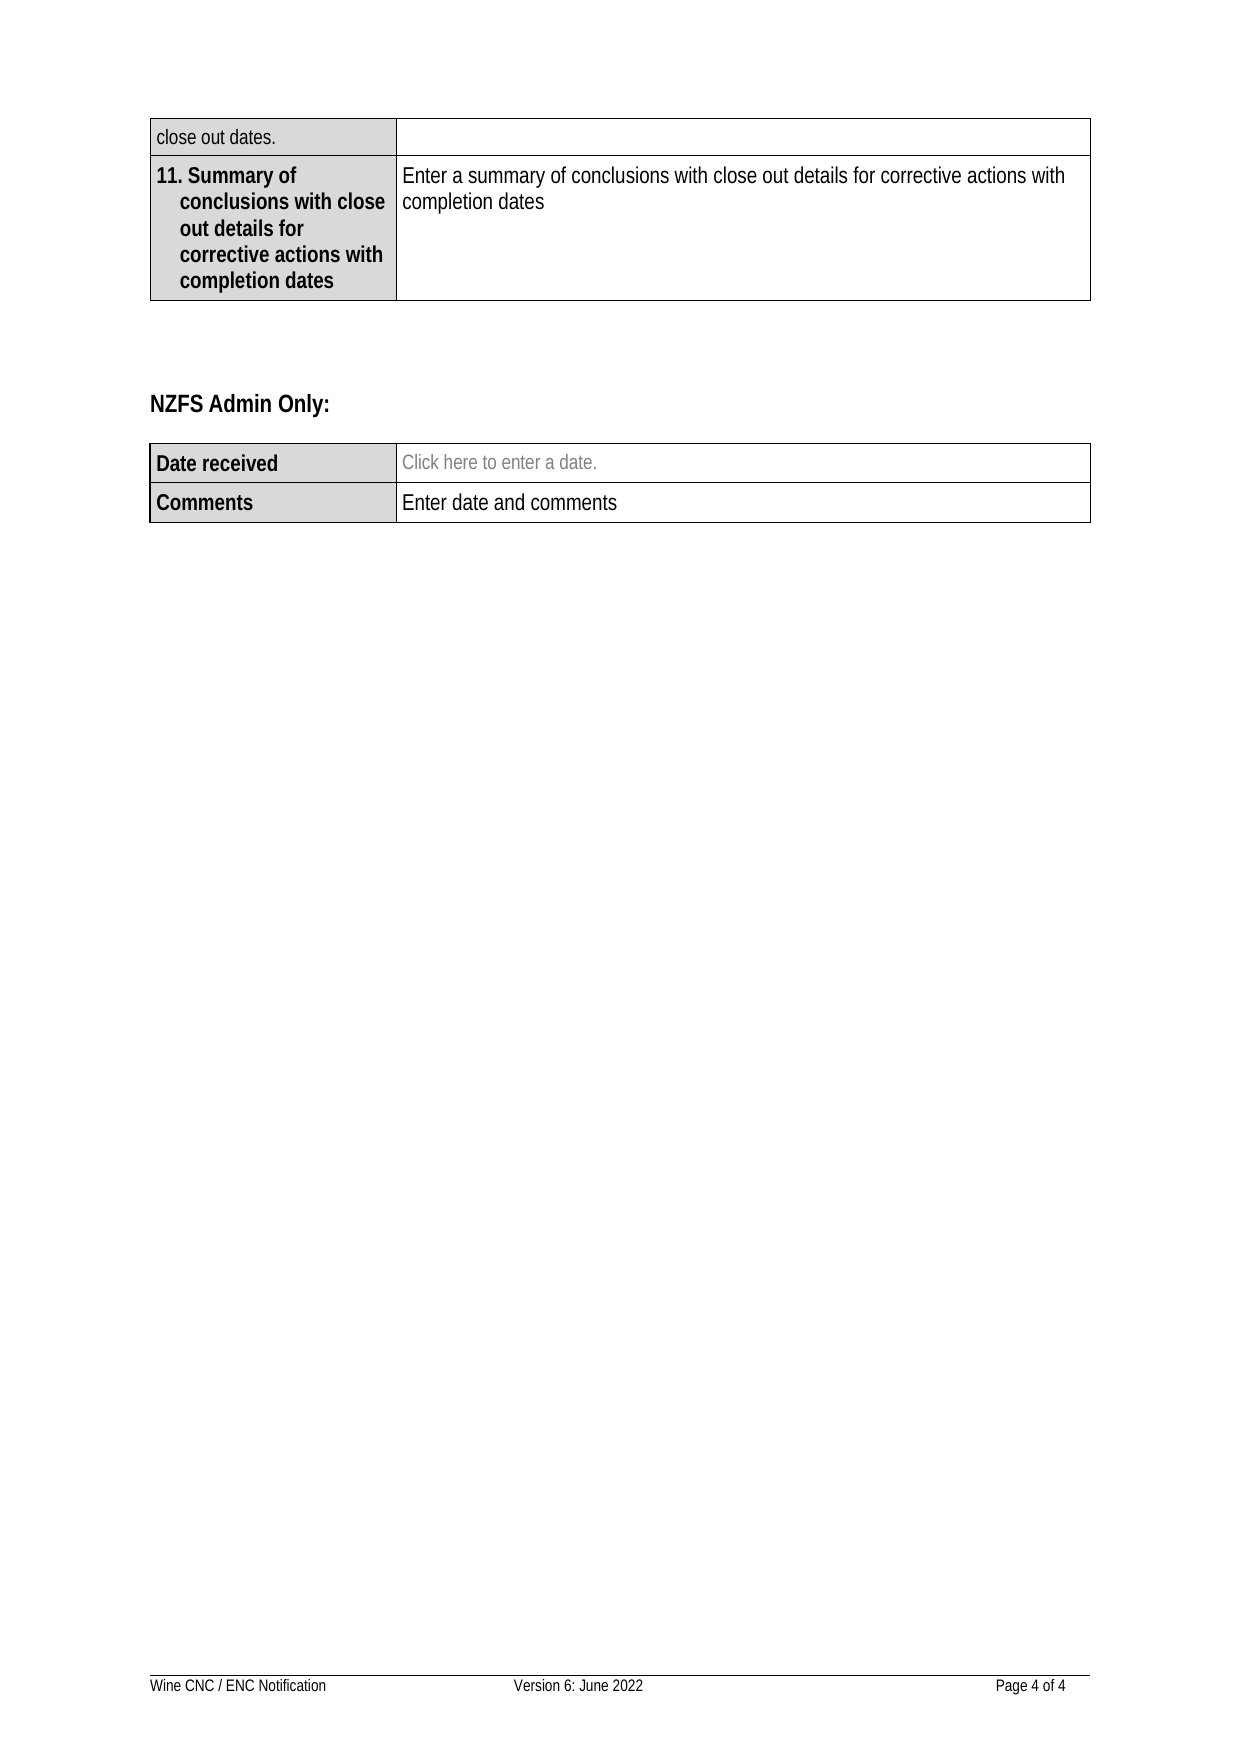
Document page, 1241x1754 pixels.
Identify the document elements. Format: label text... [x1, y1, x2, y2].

subtitle NZFS Admin Only: [150, 381, 1090, 418]
table_cell Comments [151, 483, 396, 522]
table_cell 11. Summary of conclusions with close out details for corrective actions with completion dates [151, 156, 396, 300]
table_header Date received [151, 444, 396, 482]
table_cell [397, 483, 1090, 522]
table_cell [151, 119, 396, 155]
